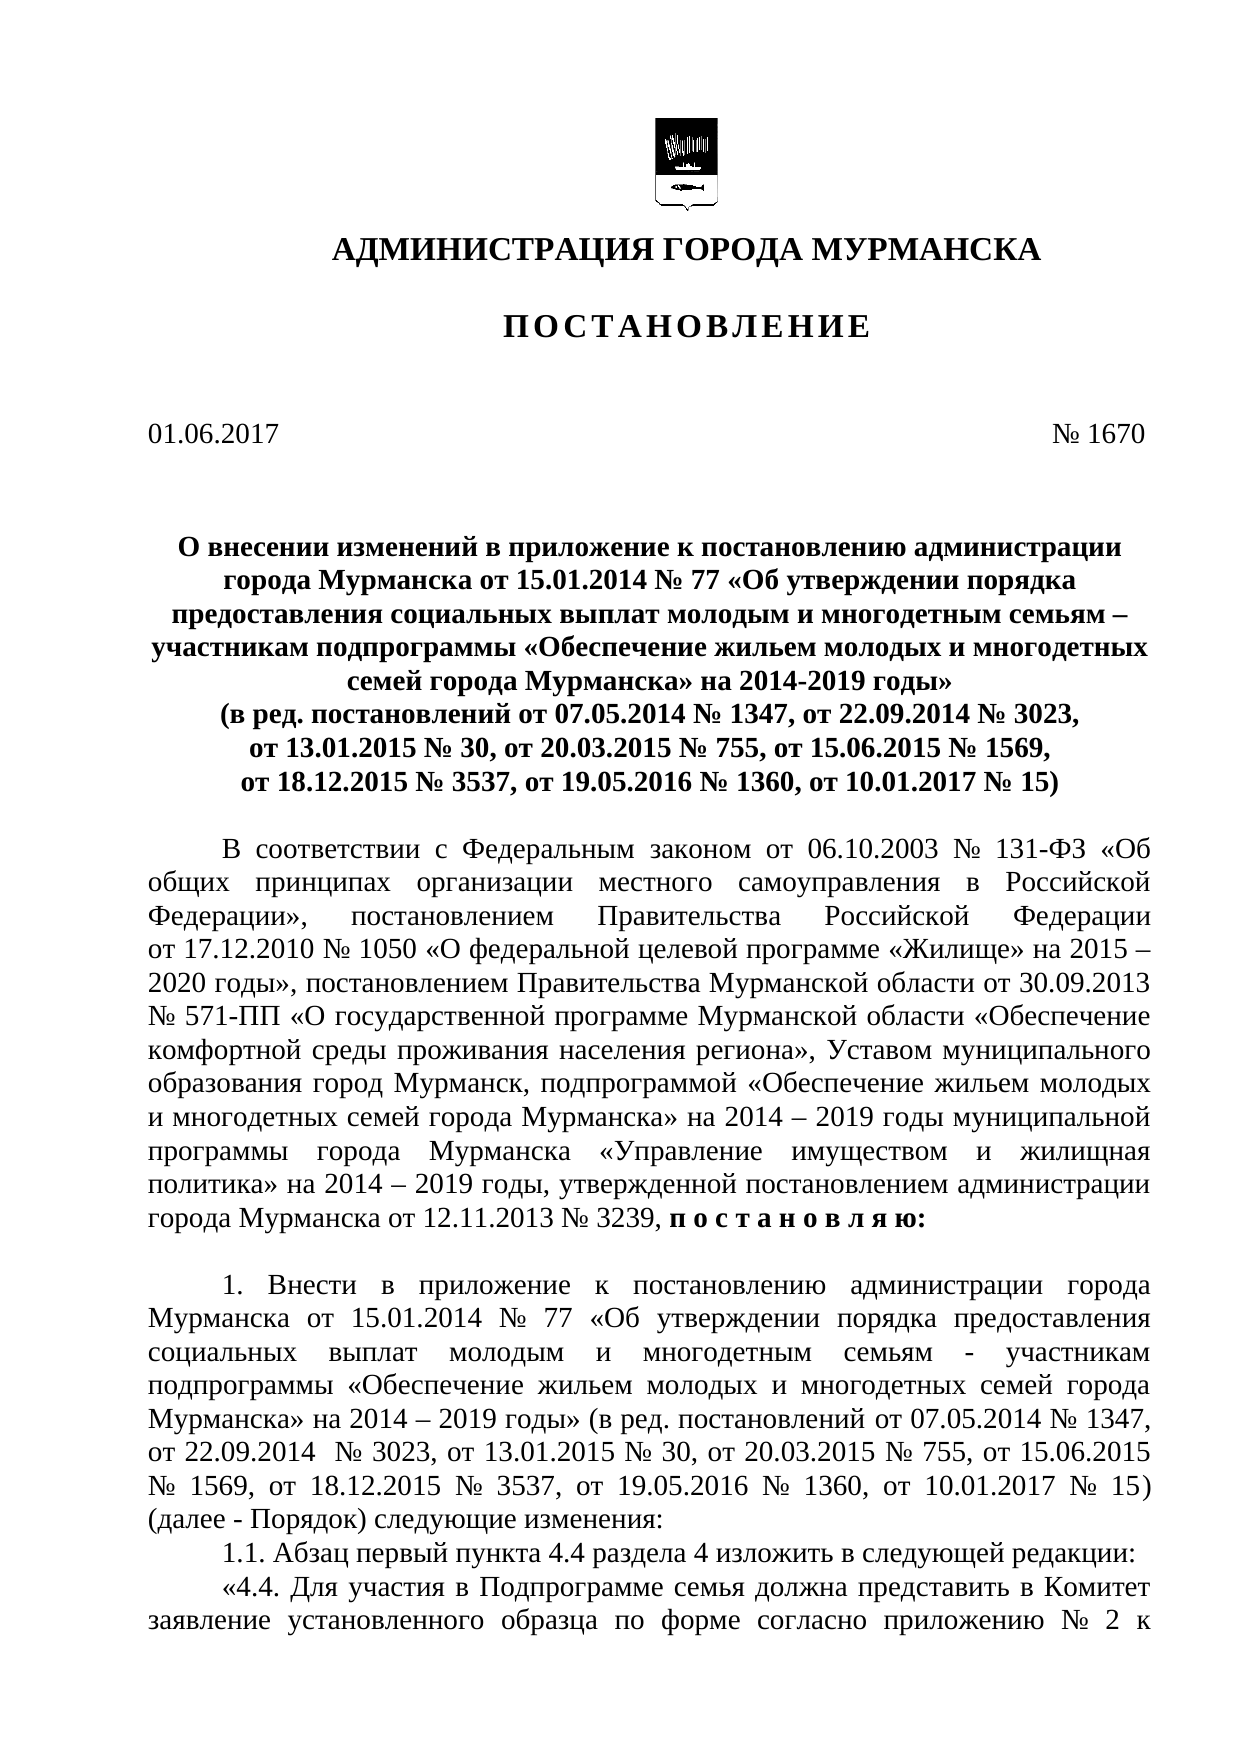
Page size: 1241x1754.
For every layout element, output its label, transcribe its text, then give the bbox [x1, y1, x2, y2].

text (в ред. постановлений от 07.05.2014 № 1347, от 22.09.2014 № 3023, [148, 697, 1152, 730]
title АДМИНИСТРАЦИЯ ГОРОДА МУРМАНСКА [148, 229, 1152, 268]
text от 18.12.2015 № 3537, от 19.05.2016 № 1360, от 10.01.2017 № 15) [148, 764, 1152, 797]
text 1. Внести в приложение к постановлению администрации города Мурманска от 15.01.2014 № 77 «Об утверждении порядка предоставления социальных выплат молодым и многодетным семьям - участникам подпрограммы «Обеспечение жильем молодых и многодетных семей города Мурманска» на 2014 – 2019 годы» (в ред. постановлений от 07.05.2014 № 1347, от 22.09.2014 № 3023, от 13.01.2015 № 30, от 20.03.2015 № 755, от 15.06.2015 № 1569, от 18.12.2015 № 3537, от 19.05.2016 № 1360, от 10.01.2017 № 15) (далее - Порядок) следующие изменения: [148, 1267, 1152, 1535]
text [148, 1569, 1152, 1636]
subtitle ПОСТАНОВЛЕНИЕ [148, 306, 1152, 344]
text от 13.01.2015 № 30, от 20.03.2015 № 755, от 15.06.2015 № 1569, [148, 730, 1152, 764]
text 1.1. Абзац первый пункта 4.4 раздела 4 изложить в следующей редакции: [148, 1535, 1152, 1569]
text О внесении изменений в приложение к постановлению администрации города Мурманска от 15.01.2014 № 77 «Об утверждении порядка предоставления социальных выплат молодым и многодетным семьям – участникам подпрограммы «Обеспечение жильем молодых и многодетных семей города Мурманска» на 2014-2019 годы» [148, 529, 1152, 697]
text 01.06.2017 № 1670 [148, 416, 1152, 449]
picture [655, 118, 718, 211]
text В соответствии с Федеральным законом от 06.10.2003 № 131-ФЗ «Об общих принципах организации местного самоуправления в Российской Федерации», постановлением Правительства Российской Федерации от 17.12.2010 № 1050 «О федеральной целевой программе «Жилище» на 2015 – 2020 годы», постановлением Правительства Мурманской области от 30.09.2013 № 571-ПП «О государственной программе Мурманской области «Обеспечение комфортной среды проживания населения региона», Уставом муниципального образования город Мурманск, подпрограммой «Обеспечение жильем молодых и многодетных семей города Мурманска» на 2014 – 2019 годы муниципальной программы города Мурманска «Управление имуществом и жилищная политика» на 2014 – 2019 годы, утвержденной постановлением администрации города Мурманска от 12.11.2013 № 3239, п о с т а н о в л я ю: [148, 831, 1152, 1233]
